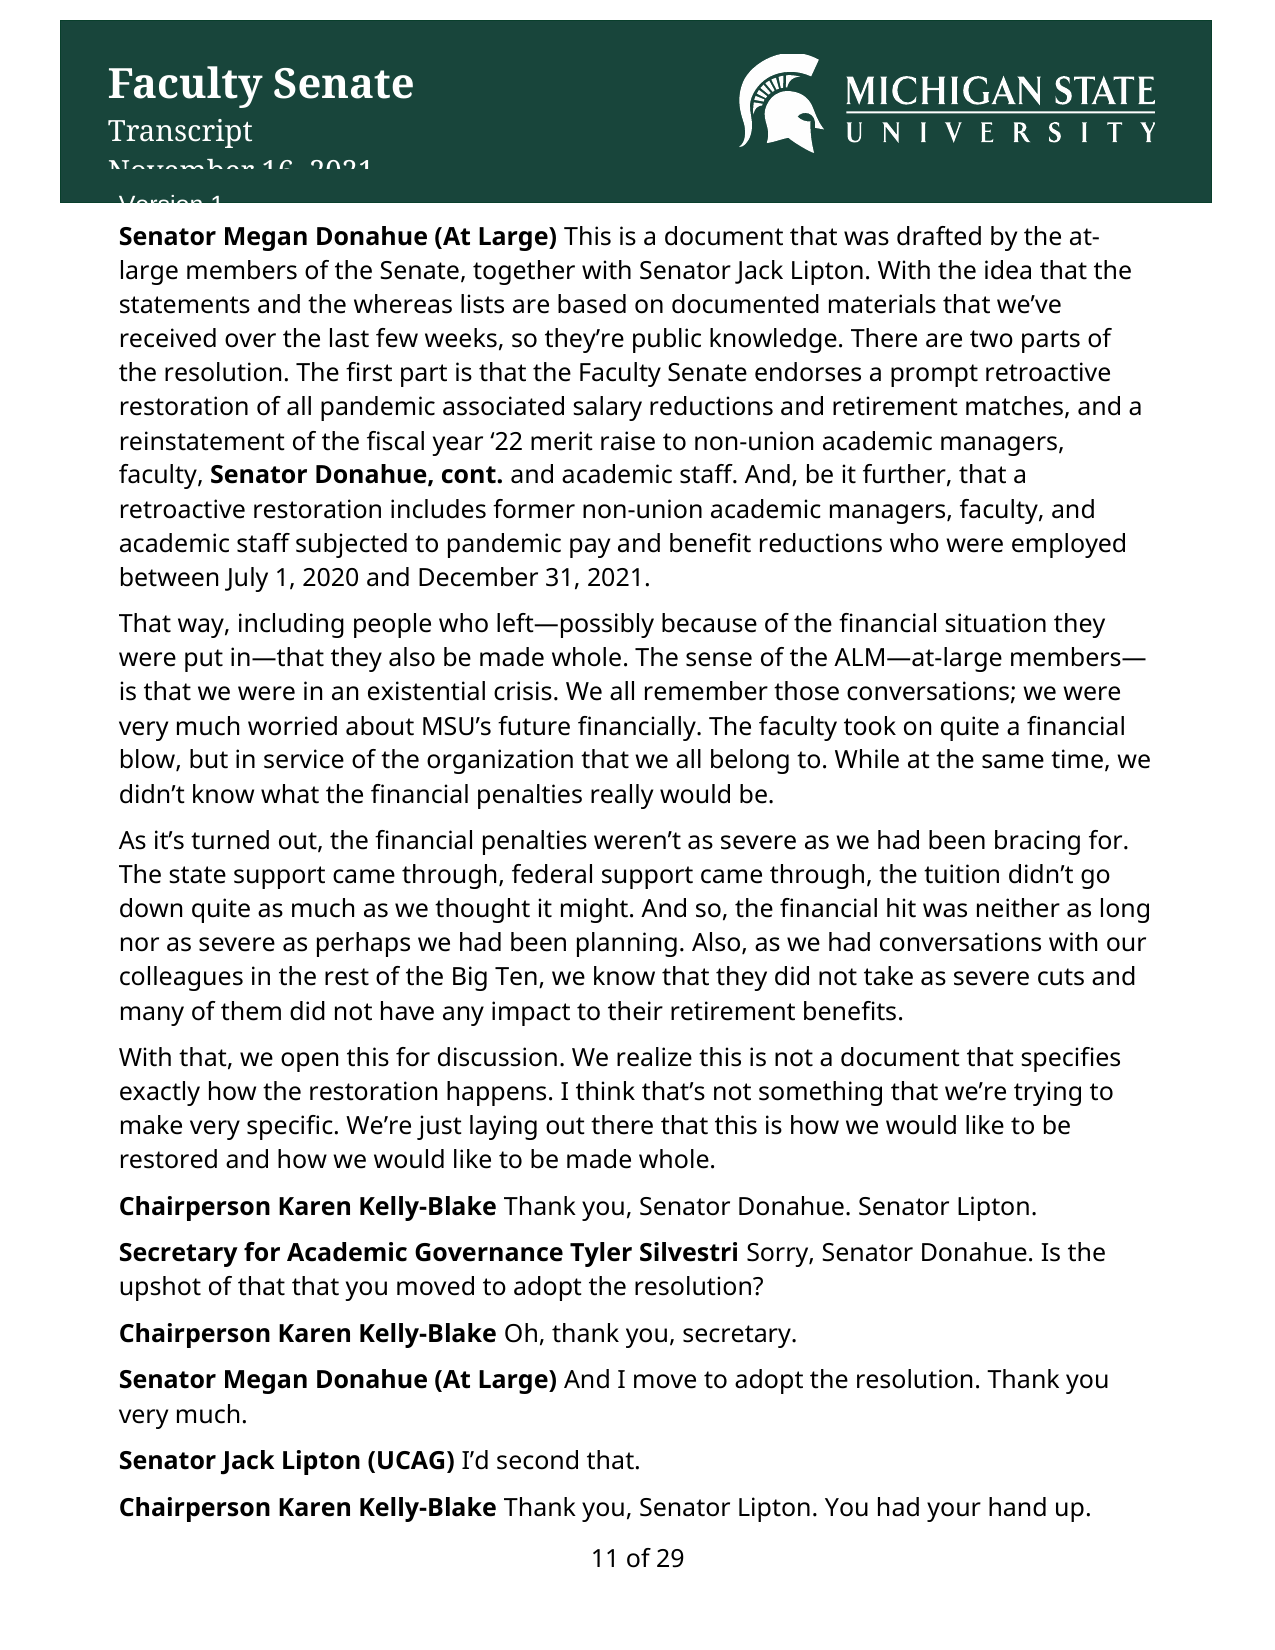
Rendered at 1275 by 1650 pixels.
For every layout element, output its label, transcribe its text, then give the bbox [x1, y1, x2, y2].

text Senator Megan Donahue (At Large) This is a document that was drafted by the at-large members of the Senate, together with Senator Jack Lipton. With the idea that the statements and the whereas lists are based on documented materials that we’ve received over the last few weeks, so they’re public knowledge. There are two parts of the resolution. The first part is that the Faculty Senate endorses a prompt retroactive restoration of all pandemic associated salary reductions and retirement matches, and a reinstatement of the fiscal year ‘22 merit raise to non-union academic managers, faculty, Senator Donahue, cont. and academic staff. And, be it further, that a retroactive restoration includes former non-union academic managers, faculty, and academic staff subjected to pandemic pay and benefit reductions who were employed between July 1, 2020 and December 31, 2021. [118, 219, 1156, 593]
text As it’s turned out, the financial penalties weren’t as severe as we had been bracing for. The state support came through, federal support came through, the tuition didn’t go down quite as much as we thought it might. And so, the financial hit was neither as long nor as severe as perhaps we had been planning. Also, as we had conversations with our colleagues in the rest of the Big Ten, we know that they did not take as severe cuts and many of them did not have any impact to their retirement benefits. [118, 823, 1156, 1027]
text Secretary for Academic Governance Tyler Silvestri Sorry, Senator Donahue. Is the upshot of that that you moved to adopt the resolution? [118, 1235, 1156, 1303]
text Chairperson Karen Kelly-Blake Thank you, Senator Donahue. Senator Lipton. [118, 1188, 1156, 1222]
text Chairperson Karen Kelly-Blake Oh, thank you, secretary. [118, 1316, 1156, 1350]
text Senator Jack Lipton (UCAG) I’d second that. [118, 1443, 1156, 1477]
text Chairperson Karen Kelly-Blake Thank you, Senator Lipton. You had your hand up. [118, 1489, 1156, 1523]
text That way, including people who left—possibly because of the financial situation they were put in—that they also be made whole. The sense of the ALM—at-large members—is that we were in an existential crisis. We all remember those conversations; we were very much worried about MSU’s future financially. The faculty took on quite a financial blow, but in service of the organization that we all belong to. While at the same time, we didn’t know what the financial penalties really would be. [118, 606, 1156, 810]
text With that, we open this for discussion. We realize this is not a document that specifies exactly how the restoration happens. I think that’s not something that we’re trying to make very specific. We’re just laying out there that this is how we would like to be restored and how we would like to be made whole. [118, 1040, 1156, 1176]
text Senator Megan Donahue (At Large) And I move to adopt the resolution. Thank you very much. [118, 1362, 1156, 1430]
